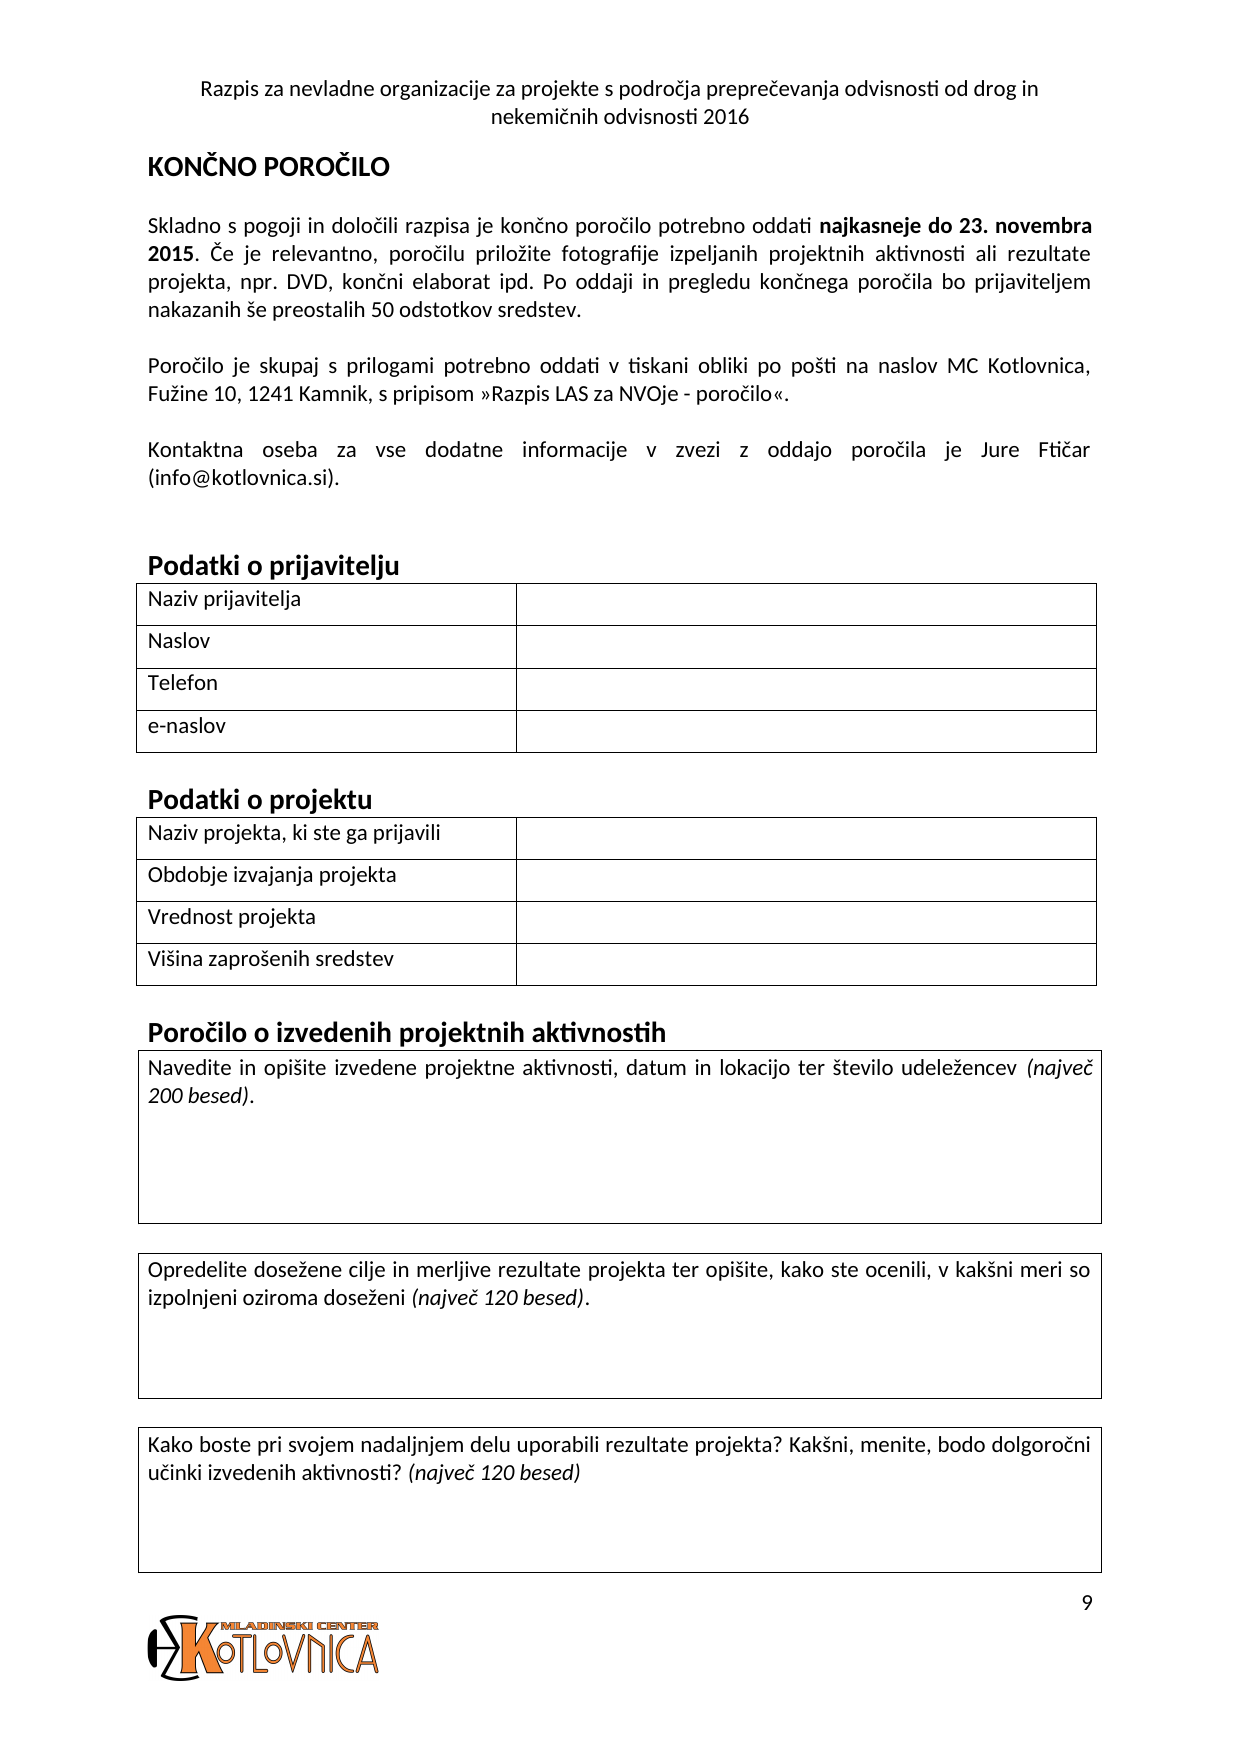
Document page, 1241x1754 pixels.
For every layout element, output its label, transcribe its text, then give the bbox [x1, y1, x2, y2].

table_cell Višina zaprošenih sredstev [137, 944, 516, 985]
table_cell Telefon [137, 669, 516, 710]
text Navedite in opišite izvedene projektne aktivnosti, datum in lokacijo ter število udeležencev (največ 200 besed). [139, 1051, 1101, 1109]
table_cell [517, 944, 1096, 985]
table_cell e-naslov [137, 711, 516, 752]
table_header [517, 584, 1096, 625]
text Kontaktna oseba za vse dodatne informacije v zvezi z oddajo poročila je Jure Ftičar (info@kotlovnica.si). [148, 435, 1093, 491]
table_cell Naslov [137, 626, 516, 667]
table_cell [517, 860, 1096, 901]
text Skladno s pogoji in določili razpisa je končno poročilo potrebno oddati najkasneje do 23. novembra 2015. Če je relevantno, poročilu priložite fotografije izpeljanih projektnih aktivnosti ali rezultate projekta, npr. DVD, končni elaborat ipd. Po oddaji in pregledu končnega poročila bo prijaviteljem nakazanih še preostalih 50 odstotkov sredstev. [148, 211, 1093, 323]
text KONČNO POROČILO [148, 148, 1093, 183]
text Podatki o prijavitelju [148, 547, 1093, 583]
table_cell [517, 711, 1096, 752]
table_cell [517, 902, 1096, 943]
table_cell [517, 669, 1096, 710]
table_header [517, 818, 1096, 859]
table_cell [517, 626, 1096, 667]
text Poročilo o izvedenih projektnih aktivnostih [148, 1014, 1093, 1050]
text Poročilo je skupaj s prilogami potrebno oddati v tiskani obliki po pošti na naslov MC Kotlovnica, Fužine 10, 1241 Kamnik, s pripisom »Razpis LAS za NVOje - poročilo«. [148, 351, 1093, 407]
text Opredelite dosežene cilje in merljive rezultate projekta ter opišite, kako ste ocenili, v kakšni meri so izpolnjeni oziroma doseženi (največ 120 besed). [139, 1254, 1101, 1312]
table_cell Obdobje izvajanja projekta [137, 860, 516, 901]
table_header Naziv prijavitelja [137, 584, 516, 625]
picture [147, 1615, 379, 1681]
table_cell Vrednost projekta [137, 902, 516, 943]
text Podatki o projektu [148, 781, 1093, 817]
table_header Naziv projekta, ki ste ga prijavili [137, 818, 516, 859]
text Kako boste pri svojem nadaljnjem delu uporabili rezultate projekta? Kakšni, menite, bodo dolgoročni učinki izvedenih aktivnosti? (največ 120 besed) [139, 1428, 1101, 1486]
